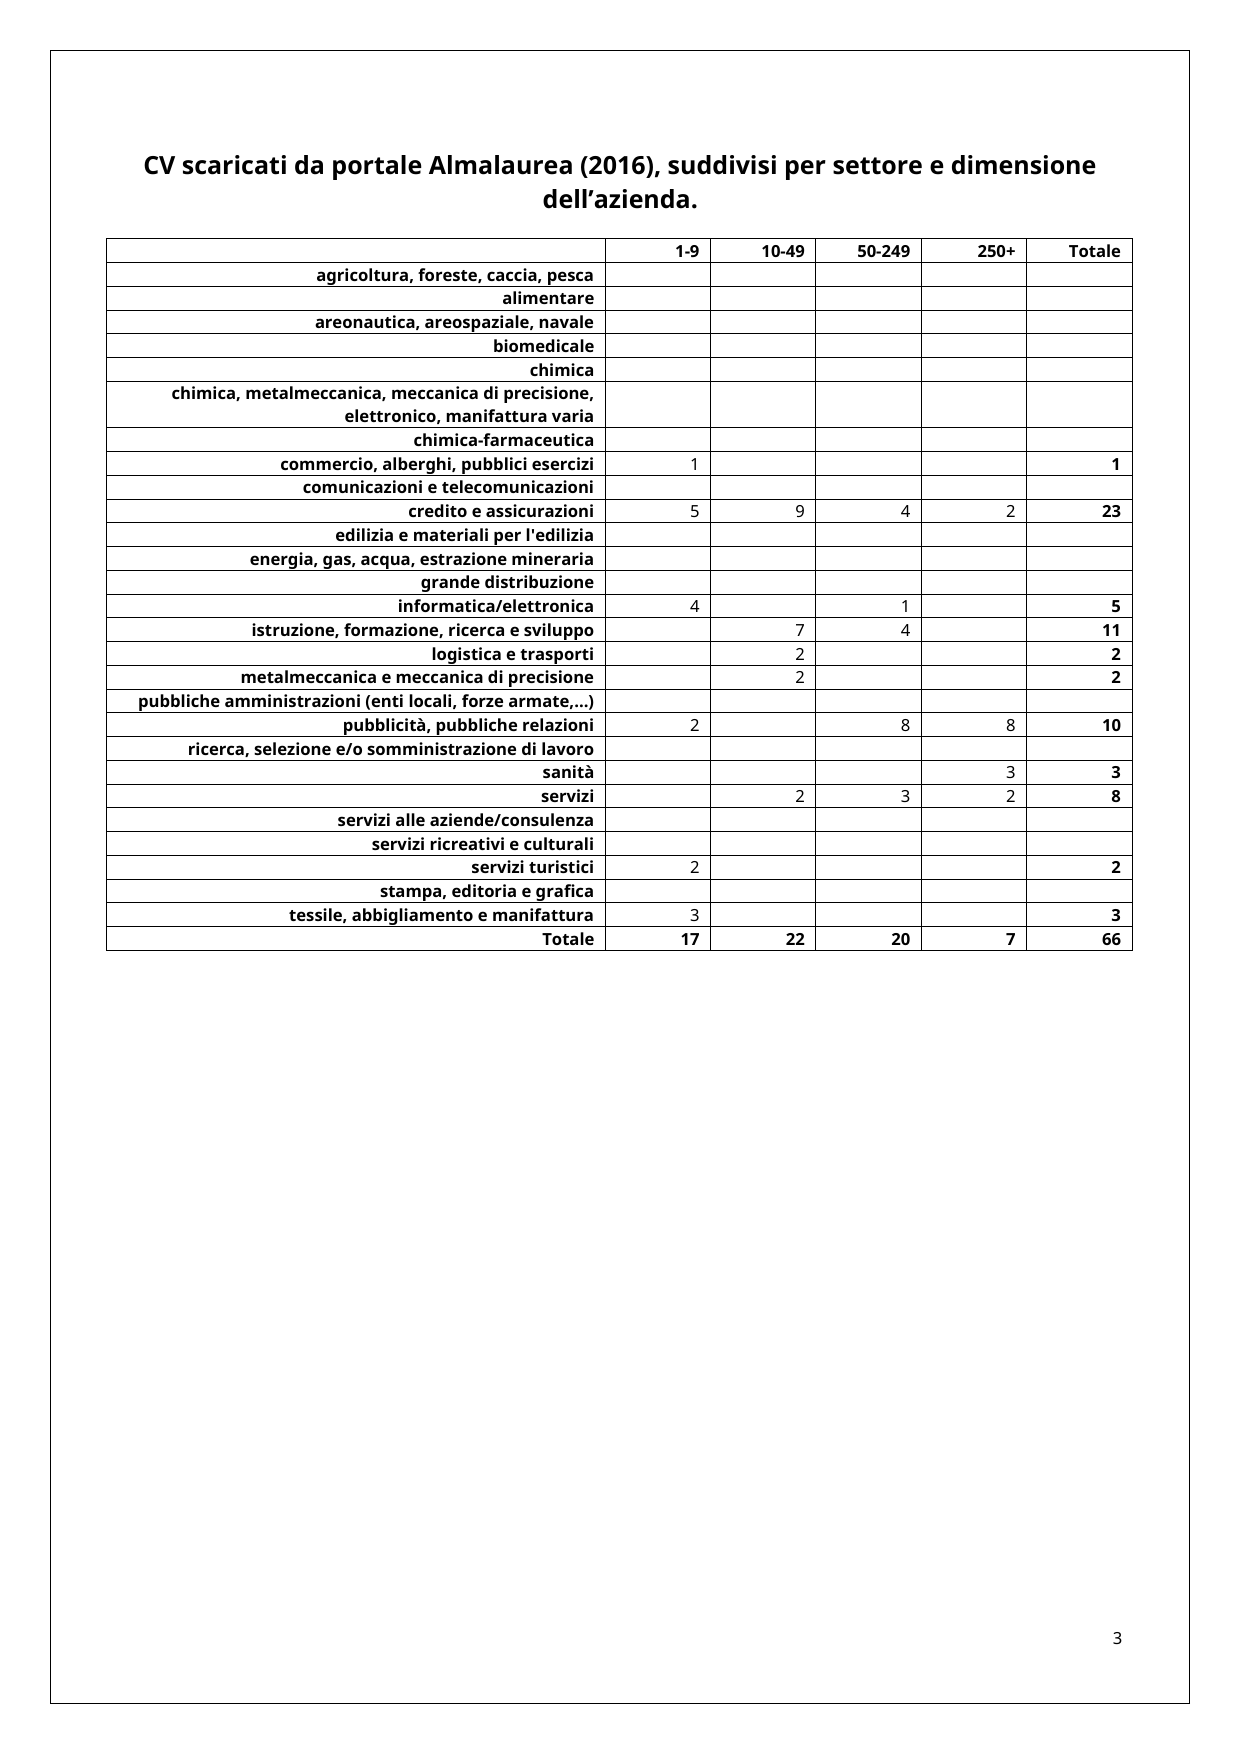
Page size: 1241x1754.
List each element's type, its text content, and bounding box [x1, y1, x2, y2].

table_cell [922, 808, 1026, 831]
table_cell [816, 832, 921, 855]
table_cell 2 [922, 500, 1026, 522]
table_cell [711, 311, 815, 333]
table_cell [1027, 523, 1132, 546]
table_cell [711, 713, 815, 736]
table_cell [711, 476, 815, 498]
table_cell 11 [1027, 618, 1132, 641]
table_cell [711, 808, 815, 831]
table_cell [711, 358, 815, 381]
table_cell [606, 476, 710, 498]
table_cell [816, 666, 921, 688]
table_cell [922, 476, 1026, 498]
table_cell [711, 761, 815, 783]
table_cell [606, 547, 710, 570]
table_cell [816, 452, 921, 475]
table_cell [922, 880, 1026, 902]
table_cell [711, 595, 815, 617]
table_cell [606, 880, 710, 902]
table_cell servizi alle aziende/consulenza [107, 808, 605, 831]
table_cell 2 [606, 856, 710, 878]
table_cell 2 [711, 642, 815, 665]
table_cell [816, 856, 921, 878]
table_cell commercio, alberghi, pubblici esercizi [107, 452, 605, 475]
table_cell istruzione, formazione, ricerca e sviluppo [107, 618, 605, 641]
table_cell areonautica, areospaziale, navale [107, 311, 605, 333]
table_cell [1027, 311, 1132, 333]
table_cell [606, 287, 710, 309]
table_cell sanità [107, 761, 605, 783]
table_cell grande distribuzione [107, 571, 605, 593]
table_cell [711, 263, 815, 286]
table_cell [922, 903, 1026, 926]
table_cell [816, 547, 921, 570]
table_cell [1027, 382, 1132, 427]
table_cell [606, 808, 710, 831]
table_cell [1027, 358, 1132, 381]
table_cell agricoltura, foreste, caccia, pesca [107, 263, 605, 286]
table_cell [922, 452, 1026, 475]
table_cell [922, 832, 1026, 855]
table_header 1-9 [606, 239, 710, 262]
table_cell 5 [1027, 595, 1132, 617]
table_cell [922, 571, 1026, 593]
table_cell 2 [1027, 642, 1132, 665]
table_cell [816, 263, 921, 286]
table_cell [922, 428, 1026, 451]
table_cell [922, 311, 1026, 333]
table_cell [711, 571, 815, 593]
table_cell 2 [606, 713, 710, 736]
table_cell [816, 382, 921, 427]
table_cell Totale [107, 927, 605, 950]
table_cell [606, 666, 710, 688]
table_cell 3 [922, 761, 1026, 783]
table_cell 10 [1027, 713, 1132, 736]
table_cell [922, 358, 1026, 381]
table_cell [922, 642, 1026, 665]
table_cell [606, 523, 710, 546]
table_cell [711, 287, 815, 309]
table_cell chimica, metalmeccanica, meccanica di precisione, elettronico, manifattura varia [107, 382, 605, 427]
table_cell 3 [816, 785, 921, 807]
table_cell [711, 334, 815, 357]
table_cell [816, 287, 921, 309]
table_cell [816, 523, 921, 546]
table_cell [816, 903, 921, 926]
table_cell [922, 287, 1026, 309]
table_cell [922, 382, 1026, 427]
table_cell [816, 690, 921, 712]
table_cell [711, 903, 815, 926]
table_cell [816, 428, 921, 451]
table_cell 1 [1027, 452, 1132, 475]
table_header Totale [1027, 239, 1132, 262]
table_cell servizi turistici [107, 856, 605, 878]
table_cell energia, gas, acqua, estrazione mineraria [107, 547, 605, 570]
table_cell [1027, 476, 1132, 498]
table_cell [711, 856, 815, 878]
table_cell [606, 785, 710, 807]
table_cell 2 [1027, 856, 1132, 878]
table_cell [1027, 737, 1132, 760]
table_cell [816, 737, 921, 760]
table_cell [922, 263, 1026, 286]
table_cell 2 [711, 666, 815, 688]
text CV scaricati da portale Almalaurea (2016), suddivisi per settore e dimensione dell’azienda. [118, 147, 1122, 216]
table_cell [816, 761, 921, 783]
table_cell chimica [107, 358, 605, 381]
table_cell [816, 880, 921, 902]
table_cell 4 [816, 500, 921, 522]
table_cell [1027, 880, 1132, 902]
table_cell [922, 523, 1026, 546]
table_cell [606, 311, 710, 333]
table_cell [606, 690, 710, 712]
table_cell [922, 547, 1026, 570]
table_cell [711, 880, 815, 902]
table_cell [816, 358, 921, 381]
table_cell ricerca, selezione e/o somministrazione di lavoro [107, 737, 605, 760]
table_cell [711, 428, 815, 451]
table_cell [711, 452, 815, 475]
table_cell [606, 737, 710, 760]
table_cell [711, 382, 815, 427]
table_header 250+ [922, 239, 1026, 262]
table_cell chimica-farmaceutica [107, 428, 605, 451]
table_cell [1027, 334, 1132, 357]
table_cell 3 [1027, 761, 1132, 783]
table_cell 2 [711, 785, 815, 807]
table_header 10-49 [711, 239, 815, 262]
table_cell [606, 382, 710, 427]
table_cell [1027, 832, 1132, 855]
table_cell biomedicale [107, 334, 605, 357]
table_cell [922, 856, 1026, 878]
table_cell servizi [107, 785, 605, 807]
table_cell 3 [606, 903, 710, 926]
table_header [107, 239, 605, 262]
table_cell comunicazioni e telecomunicazioni [107, 476, 605, 498]
table_cell credito e assicurazioni [107, 500, 605, 522]
table_cell 8 [1027, 785, 1132, 807]
table_cell 8 [922, 713, 1026, 736]
table_cell [606, 263, 710, 286]
table_cell [606, 761, 710, 783]
table_cell 9 [711, 500, 815, 522]
table_cell metalmeccanica e meccanica di precisione [107, 666, 605, 688]
table_cell [606, 334, 710, 357]
table_cell [1027, 547, 1132, 570]
table_cell servizi ricreativi e culturali [107, 832, 605, 855]
table_header 50-249 [816, 239, 921, 262]
table_cell [606, 428, 710, 451]
table_cell [1027, 690, 1132, 712]
table_cell [816, 571, 921, 593]
table_cell [816, 311, 921, 333]
table_cell [1027, 571, 1132, 593]
table_cell [711, 547, 815, 570]
table_cell 7 [711, 618, 815, 641]
table_cell informatica/elettronica [107, 595, 605, 617]
table_cell alimentare [107, 287, 605, 309]
table_cell [606, 571, 710, 593]
table_cell [1027, 428, 1132, 451]
table_cell 5 [606, 500, 710, 522]
table_cell [711, 523, 815, 546]
table_cell [816, 334, 921, 357]
table_cell 20 [816, 927, 921, 950]
table_cell 2 [1027, 666, 1132, 688]
table_cell 22 [711, 927, 815, 950]
table_cell [816, 642, 921, 665]
table_cell [711, 832, 815, 855]
table_cell edilizia e materiali per l'edilizia [107, 523, 605, 546]
table_cell [711, 737, 815, 760]
table_cell stampa, editoria e grafica [107, 880, 605, 902]
table_cell [922, 334, 1026, 357]
table_cell 23 [1027, 500, 1132, 522]
table_cell pubblicità, pubbliche relazioni [107, 713, 605, 736]
table_cell 17 [606, 927, 710, 950]
table_cell 7 [922, 927, 1026, 950]
table_cell 3 [1027, 903, 1132, 926]
table_cell [1027, 287, 1132, 309]
table_cell [922, 666, 1026, 688]
table_cell [1027, 808, 1132, 831]
table_cell 2 [922, 785, 1026, 807]
table_cell [711, 690, 815, 712]
table_cell pubbliche amministrazioni (enti locali, forze armate,...) [107, 690, 605, 712]
table_cell 1 [606, 452, 710, 475]
table_cell 8 [816, 713, 921, 736]
table_cell [606, 358, 710, 381]
table_cell tessile, abbigliamento e manifattura [107, 903, 605, 926]
table_cell logistica e trasporti [107, 642, 605, 665]
table_cell 4 [606, 595, 710, 617]
table_cell [922, 690, 1026, 712]
table_cell [606, 642, 710, 665]
table_cell 4 [816, 618, 921, 641]
table_cell [922, 595, 1026, 617]
table_cell 1 [816, 595, 921, 617]
table_cell [606, 832, 710, 855]
table_cell 66 [1027, 927, 1132, 950]
table_cell [606, 618, 710, 641]
table_cell [922, 618, 1026, 641]
table_cell [1027, 263, 1132, 286]
table_cell [816, 476, 921, 498]
table_cell [816, 808, 921, 831]
table_cell [922, 737, 1026, 760]
